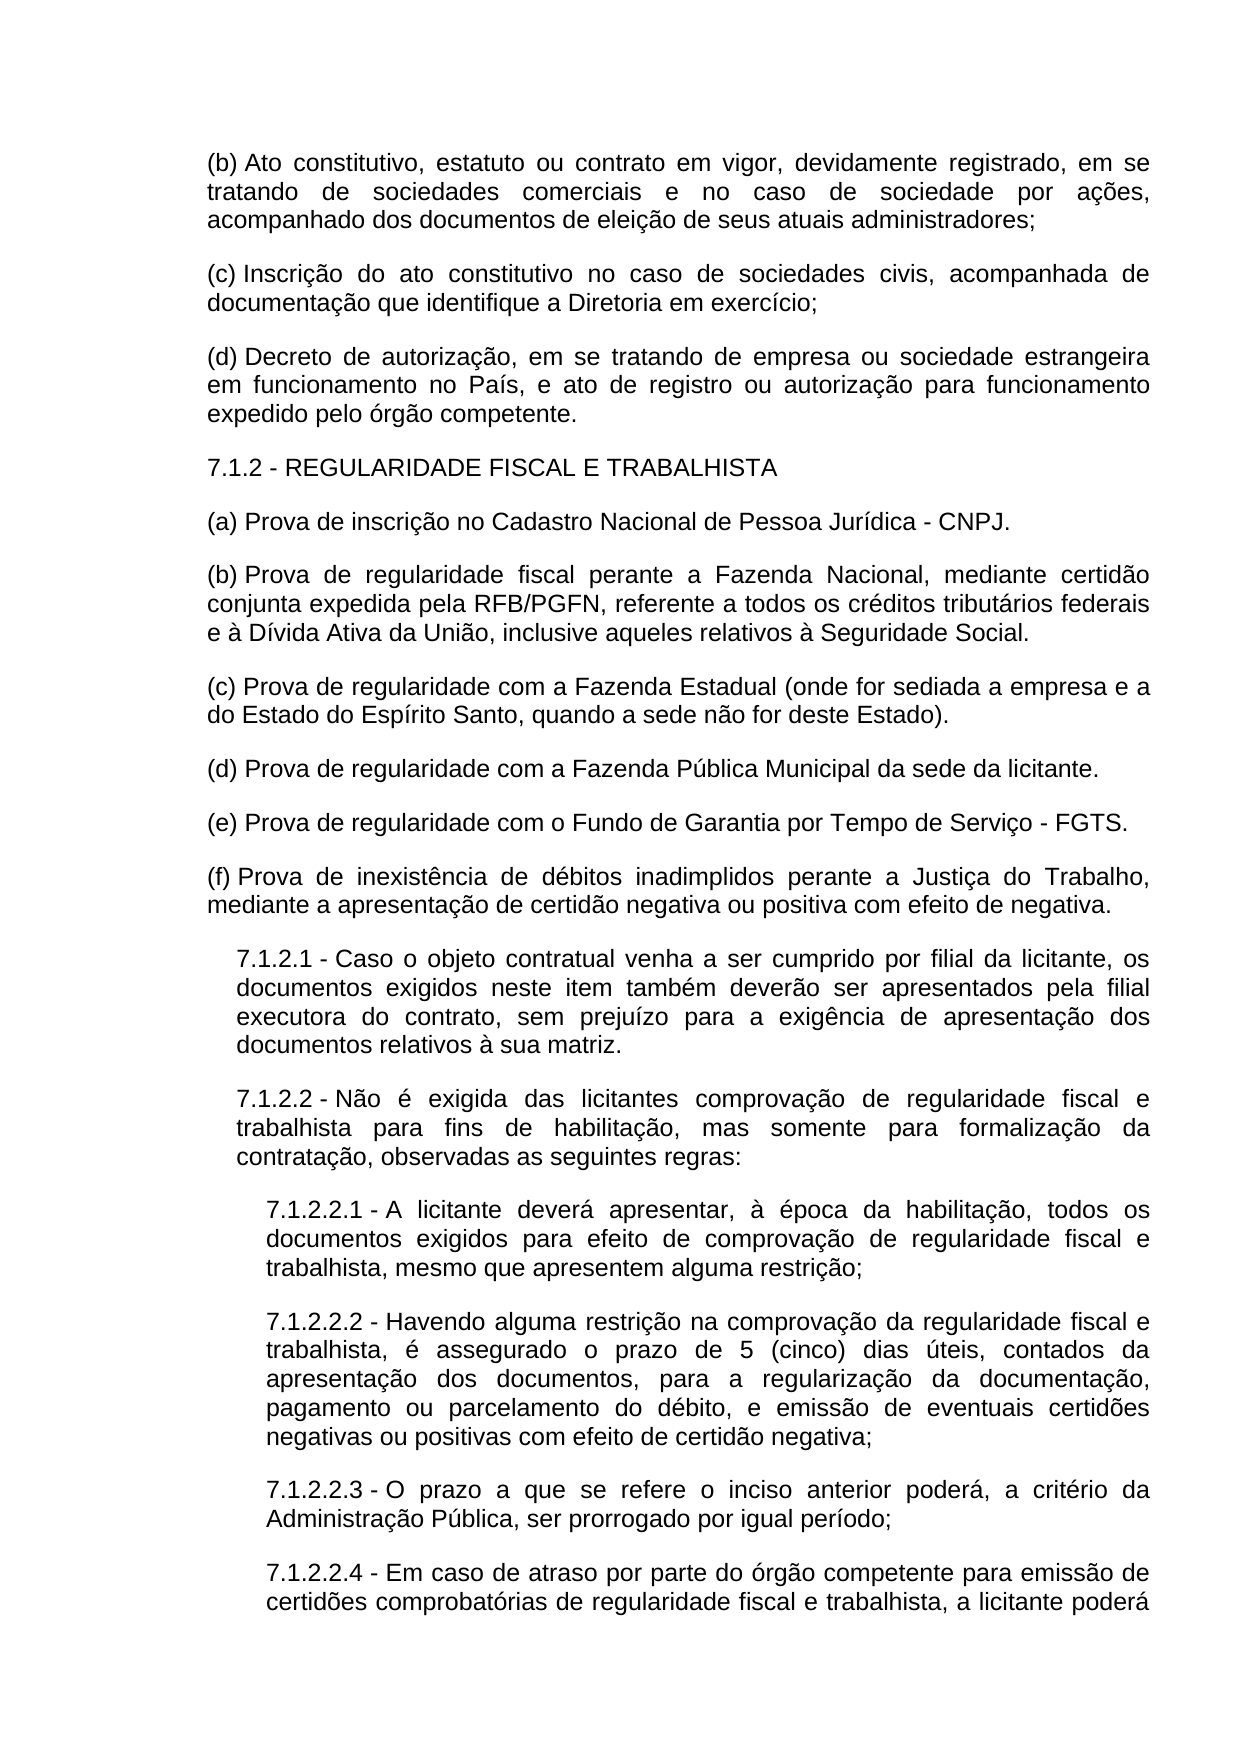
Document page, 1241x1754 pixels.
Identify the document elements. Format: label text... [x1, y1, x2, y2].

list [266, 1558, 1152, 1615]
text Prova de inexistência de débitos inadimplidos perante a Justiça do Trabalho, mediante a apresentação de certidão negativa ou positiva com efeito de negativa. [207, 861, 1152, 919]
text Não é exigida das licitantes comprovação de regularidade fiscal e trabalhista para fins de habilitação, mas somente para formalização da contratação, observadas as seguintes regras: [236, 1084, 1152, 1170]
list O prazo a que se refere o inciso anterior poderá, a critério da Administração Pública, ser prorrogado por igual período; [266, 1475, 1152, 1533]
text Prova de regularidade com a Fazenda Estadual (onde for sediada a empresa e a do Estado do Espírito Santo, quando a sede não for deste Estado). [207, 671, 1152, 729]
text REGULARIDADE FISCAL E TRABALHISTA [207, 453, 1152, 481]
text Prova de regularidade com o Fundo de Garantia por Tempo de Serviço - FGTS. [207, 808, 1152, 836]
text Decreto de autorização, em se tratando de empresa ou sociedade estrangeira em funcionamento no País, e ato de registro ou autorização para funcionamento expedido pelo órgão competente. [207, 341, 1152, 428]
text Prova de regularidade fiscal perante a Fazenda Nacional, mediante certidão conjunta expedida pela RFB/PGFN, referente a todos os créditos tributários federais e à Dívida Ativa da União, inclusive aqueles relativos à Seguridade Social. [207, 560, 1152, 646]
list A licitante deverá apresentar, à época da habilitação, todos os documentos exigidos para efeito de comprovação de regularidade fiscal e trabalhista, mesmo que apresentem alguma restrição; [266, 1195, 1152, 1281]
text Prova de regularidade com a Fazenda Pública Municipal da sede da licitante. [207, 754, 1152, 783]
list Caso o objeto contratual venha a ser cumprido por filial da licitante, os documentos exigidos neste item também deverão ser apresentados pela filial executora do contrato, sem prejuízo para a exigência de apresentação dos documentos relativos à sua matriz. [236, 944, 1152, 1059]
text Ato constitutivo, estatuto ou contrato em vigor, devidamente registrado, em se tratando de sociedades comerciais e no caso de sociedade por ações, acompanhado dos documentos de eleição de seus atuais administradores; [207, 148, 1152, 234]
text Inscrição do ato constitutivo no caso de sociedades civis, acompanhada de documentação que identifique a Diretoria em exercício; [207, 259, 1152, 316]
list Prova de inscrição no Cadastro Nacional de Pessoa Jurídica - CNPJ. [207, 506, 1152, 535]
list Havendo alguma restrição na comprovação da regularidade fiscal e trabalhista, é assegurado o prazo de 5 (cinco) dias úteis, contados da apresentação dos documentos, para a regularização da documentação, pagamento ou parcelamento do débito, e emissão de eventuais certidões negativas ou positivas com efeito de certidão negativa; [266, 1306, 1152, 1450]
